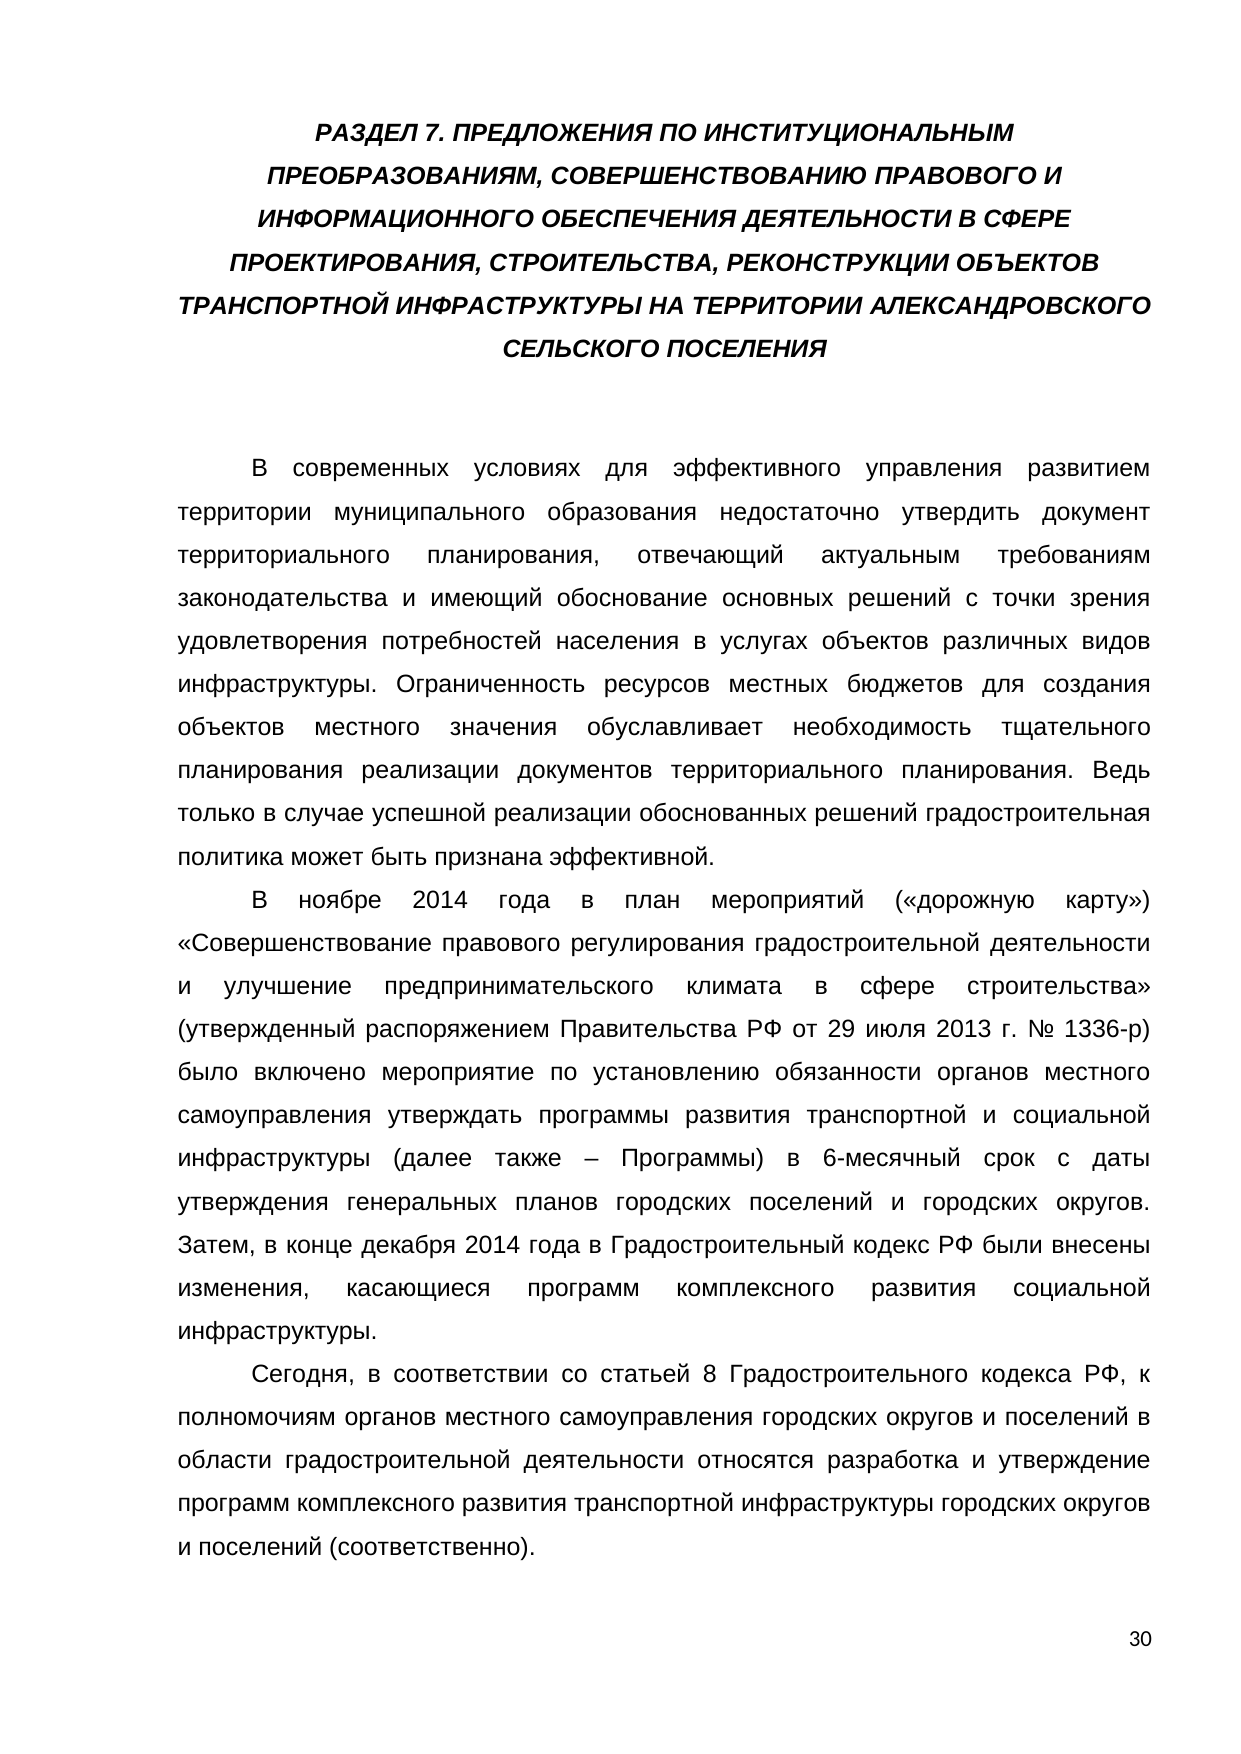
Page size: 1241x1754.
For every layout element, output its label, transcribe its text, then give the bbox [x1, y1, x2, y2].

text В современных условиях для эффективного управления развитием территории муниципального образования недостаточно утвердить документ территориального планирования, отвечающий актуальным требованиям законодательства и имеющий обоснование основных решений с точки зрения удовлетворения потребностей населения в услугах объектов различных видов инфраструктуры. Ограниченность ресурсов местных бюджетов для создания объектов местного значения обуславливает необходимость тщательного планирования реализации документов территориального планирования. Ведь только в случае успешной реализации обоснованных решений градостроительная политика может быть признана эффективной. [177, 453, 1152, 870]
text В ноябре 2014 года в план мероприятий («дорожную карту») «Совершенствование правового регулирования градостроительной деятельности и улучшение предпринимательского климата в сфере строительства» (утвержденный распоряжением Правительства РФ от 29 июля 2013 г. № 1336-р) было включено мероприятие по установлению обязанности органов местного самоуправления утверждать программы развития транспортной и социальной инфраструктуры (далее также – Программы) в 6-месячный срок с даты утверждения генеральных планов городских поселений и городских округов. Затем, в конце декабря 2014 года в Градостроительный кодекс РФ были внесены изменения, касающиеся программ комплексного развития социальной инфраструктуры. [177, 884, 1152, 1344]
text Сегодня, в соответствии со статьей 8 Градостроительного кодекса РФ, к полномочиям органов местного самоуправления городских округов и поселений в области градостроительной деятельности относятся разработка и утверждение программ комплексного развития транспортной инфраструктуры городских округов и поселений (соответственно). [177, 1359, 1152, 1560]
text РАЗДЕЛ 7. ПРЕДЛОЖЕНИЯ ПО ИНСТИТУЦИОНАЛЬНЫМ ПРЕОБРАЗОВАНИЯМ, СОВЕРШЕНСТВОВАНИЮ ПРАВОВОГО И ИНФОРМАЦИОННОГО ОБЕСПЕЧЕНИЯ ДЕЯТЕЛЬНОСТИ В СФЕРЕ ПРОЕКТИРОВАНИЯ, СТРОИТЕЛЬСТВА, РЕКОНСТРУКЦИИ ОБЪЕКТОВ ТРАНСПОРТНОЙ ИНФРАСТРУКТУРЫ НА ТЕРРИТОРИИ АЛЕКСАНДРОВСКОГО СЕЛЬСКОГО ПОСЕЛЕНИЯ [177, 118, 1152, 362]
